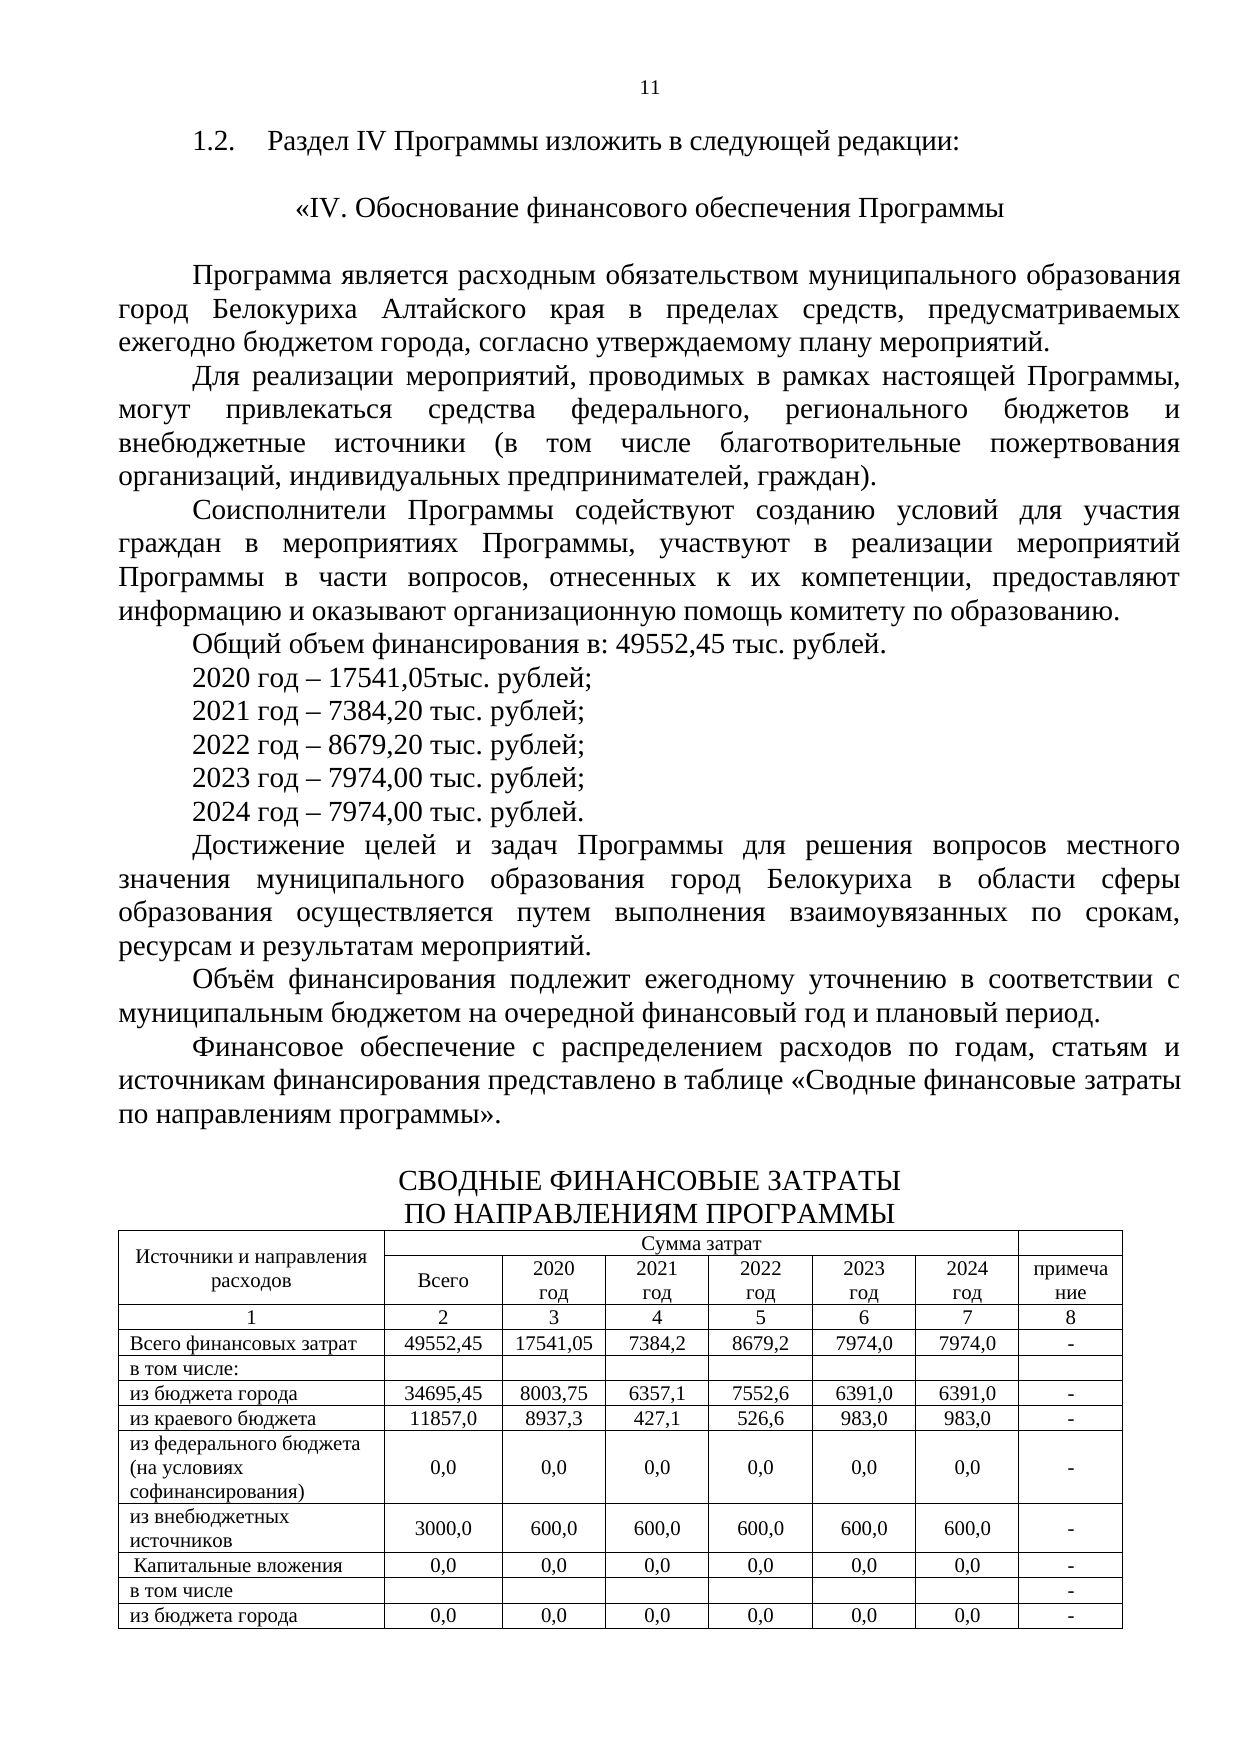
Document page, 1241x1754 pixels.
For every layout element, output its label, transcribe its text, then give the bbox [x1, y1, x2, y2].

text Общий объем финансирования в: 49552,45 тыс. рублей. [118, 626, 1181, 660]
table_cell 0,0 [503, 1431, 605, 1503]
table_cell 2021 год [606, 1256, 708, 1304]
table_cell - [1019, 1553, 1122, 1577]
text Финансовое обеспечение с распределением расходов по годам, статьям и источникам финансирования представлено в таблице «Сводные финансовые затраты по направлениям программы». [118, 1029, 1181, 1129]
table_header Источники и направления расходов [119, 1231, 384, 1304]
table_cell 0,0 [503, 1604, 605, 1627]
table_cell из бюджета города [119, 1604, 384, 1627]
table_cell [385, 1356, 502, 1379]
table_cell 983,0 [916, 1406, 1018, 1430]
table_cell 0,0 [709, 1431, 812, 1503]
table_cell 0,0 [813, 1604, 915, 1627]
text Программа является расходным обязательством муниципального образования город Белокуриха Алтайского края в пределах средств, предусматриваемых ежегодно бюджетом города, согласно утверждаемому плану мероприятий. [118, 257, 1181, 358]
table_cell 600,0 [709, 1504, 812, 1552]
table_cell [606, 1578, 708, 1602]
table_cell 2024 год [916, 1256, 1018, 1304]
text 2022 год – 8679,20 тыс. рублей; [118, 727, 1181, 760]
table_cell 7384,2 [606, 1330, 708, 1354]
text 2020 год – 17541,05тыс. рублей; [118, 660, 1181, 693]
table_cell [916, 1578, 1018, 1602]
table_cell 2020 год [503, 1256, 605, 1304]
table_cell 7552,6 [709, 1381, 812, 1405]
table_cell 0,0 [813, 1553, 915, 1577]
table_cell 8003,75 [503, 1381, 605, 1405]
table_cell [813, 1356, 915, 1379]
table_cell - [1019, 1330, 1122, 1354]
table_cell 6357,1 [606, 1381, 708, 1405]
table_cell в том числе: [119, 1356, 384, 1379]
table_cell [1019, 1356, 1122, 1379]
table_cell 8 [1019, 1305, 1122, 1329]
table_cell 1 [119, 1305, 384, 1329]
table_cell - [1019, 1406, 1122, 1430]
list Раздел IV Программы изложить в следующей редакции: [192, 123, 1181, 157]
text 2023 год – 7974,00 тыс. рублей; [118, 760, 1181, 794]
table_cell [916, 1356, 1018, 1379]
table_cell примечание [1019, 1256, 1122, 1304]
table_cell 49552,45 [385, 1330, 502, 1354]
table_cell 0,0 [606, 1431, 708, 1503]
table_cell 4 [606, 1305, 708, 1329]
table_cell 11857,0 [385, 1406, 502, 1430]
table_cell 526,6 [709, 1406, 812, 1430]
table_cell 0,0 [709, 1604, 812, 1627]
text Объём финансирования подлежит ежегодному уточнению в соответствии с муниципальным бюджетом на очередной финансовый год и плановый период. [118, 962, 1181, 1029]
table_cell 3000,0 [385, 1504, 502, 1552]
table_cell 0,0 [916, 1553, 1018, 1577]
table_cell 600,0 [503, 1504, 605, 1552]
table_cell 0,0 [709, 1553, 812, 1577]
table_cell - [1019, 1431, 1122, 1503]
table_cell [709, 1578, 812, 1602]
table_cell 17541,05 [503, 1330, 605, 1354]
table_cell 600,0 [813, 1504, 915, 1552]
table_cell [813, 1578, 915, 1602]
text СВОДНЫЕ ФИНАНСОВЫЕ ЗАТРАТЫ [118, 1163, 1181, 1196]
table_cell [606, 1356, 708, 1379]
table_cell [709, 1356, 812, 1379]
table_cell - [1019, 1578, 1122, 1602]
table_cell 6391,0 [916, 1381, 1018, 1405]
table_cell - [1019, 1381, 1122, 1405]
table_cell из внебюджетных источников [119, 1504, 384, 1552]
table_cell 2 [385, 1305, 502, 1329]
text «IV. Обоснование финансового обеспечения Программы [118, 190, 1181, 224]
table_cell 0,0 [385, 1431, 502, 1503]
table_cell Всего [385, 1256, 502, 1304]
table_cell 6 [813, 1305, 915, 1329]
table_header [1019, 1231, 1122, 1255]
table_cell 5 [709, 1305, 812, 1329]
table_cell 0,0 [385, 1604, 502, 1627]
table_cell Капитальные вложения [119, 1553, 384, 1577]
table_cell 2022 год [709, 1256, 812, 1304]
text Соисполнители Программы содействуют созданию условий для участия граждан в мероприятиях Программы, участвуют в реализации мероприятий Программы в части вопросов, отнесенных к их компетенции, предоставляют информацию и оказывают организационную помощь комитету по образованию. [118, 492, 1181, 626]
table_cell 8679,2 [709, 1330, 812, 1354]
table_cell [119, 1431, 384, 1503]
table_cell 600,0 [916, 1504, 1018, 1552]
table_cell [385, 1578, 502, 1602]
table_cell 8937,3 [503, 1406, 605, 1430]
table_cell - [1019, 1604, 1122, 1627]
table_cell из бюджета города [119, 1381, 384, 1405]
table_cell 6391,0 [813, 1381, 915, 1405]
table_header Сумма затрат [385, 1231, 1018, 1255]
table_cell Всего финансовых затрат [119, 1330, 384, 1354]
table_cell 0,0 [916, 1604, 1018, 1627]
table_cell 7974,0 [916, 1330, 1018, 1354]
table_cell 7974,0 [813, 1330, 915, 1354]
table_cell 0,0 [503, 1553, 605, 1577]
table_cell 0,0 [916, 1431, 1018, 1503]
text ПО НАПРАВЛЕНИЯМ ПРОГРАММЫ [118, 1196, 1181, 1230]
table_cell 427,1 [606, 1406, 708, 1430]
table_cell 0,0 [813, 1431, 915, 1503]
table_cell 7 [916, 1305, 1018, 1329]
table_cell 600,0 [606, 1504, 708, 1552]
table_cell 0,0 [385, 1553, 502, 1577]
table_cell 0,0 [606, 1604, 708, 1627]
table_cell [503, 1356, 605, 1379]
table_cell 3 [503, 1305, 605, 1329]
table_cell 2023 год [813, 1256, 915, 1304]
text 2021 год – 7384,20 тыс. рублей; [118, 693, 1181, 727]
table_cell в том числе [119, 1578, 384, 1602]
table_cell из краевого бюджета [119, 1406, 384, 1430]
table_cell 34695,45 [385, 1381, 502, 1405]
table_cell - [1019, 1504, 1122, 1552]
table_cell 0,0 [606, 1553, 708, 1577]
table_cell [503, 1578, 605, 1602]
text Для реализации мероприятий, проводимых в рамках настоящей Программы, могут привлекаться средства федерального, регионального бюджетов и внебюджетные источники (в том числе благотворительные пожертвования организаций, индивидуальных предпринимателей, граждан). [118, 358, 1181, 492]
table_cell 983,0 [813, 1406, 915, 1430]
text 2024 год – 7974,00 тыс. рублей. [118, 794, 1181, 827]
text Достижение целей и задач Программы для решения вопросов местного значения муниципального образования город Белокуриха в области сферы образования осуществляется путем выполнения взаимоувязанных по срокам, ресурсам и результатам мероприятий. [118, 827, 1181, 962]
